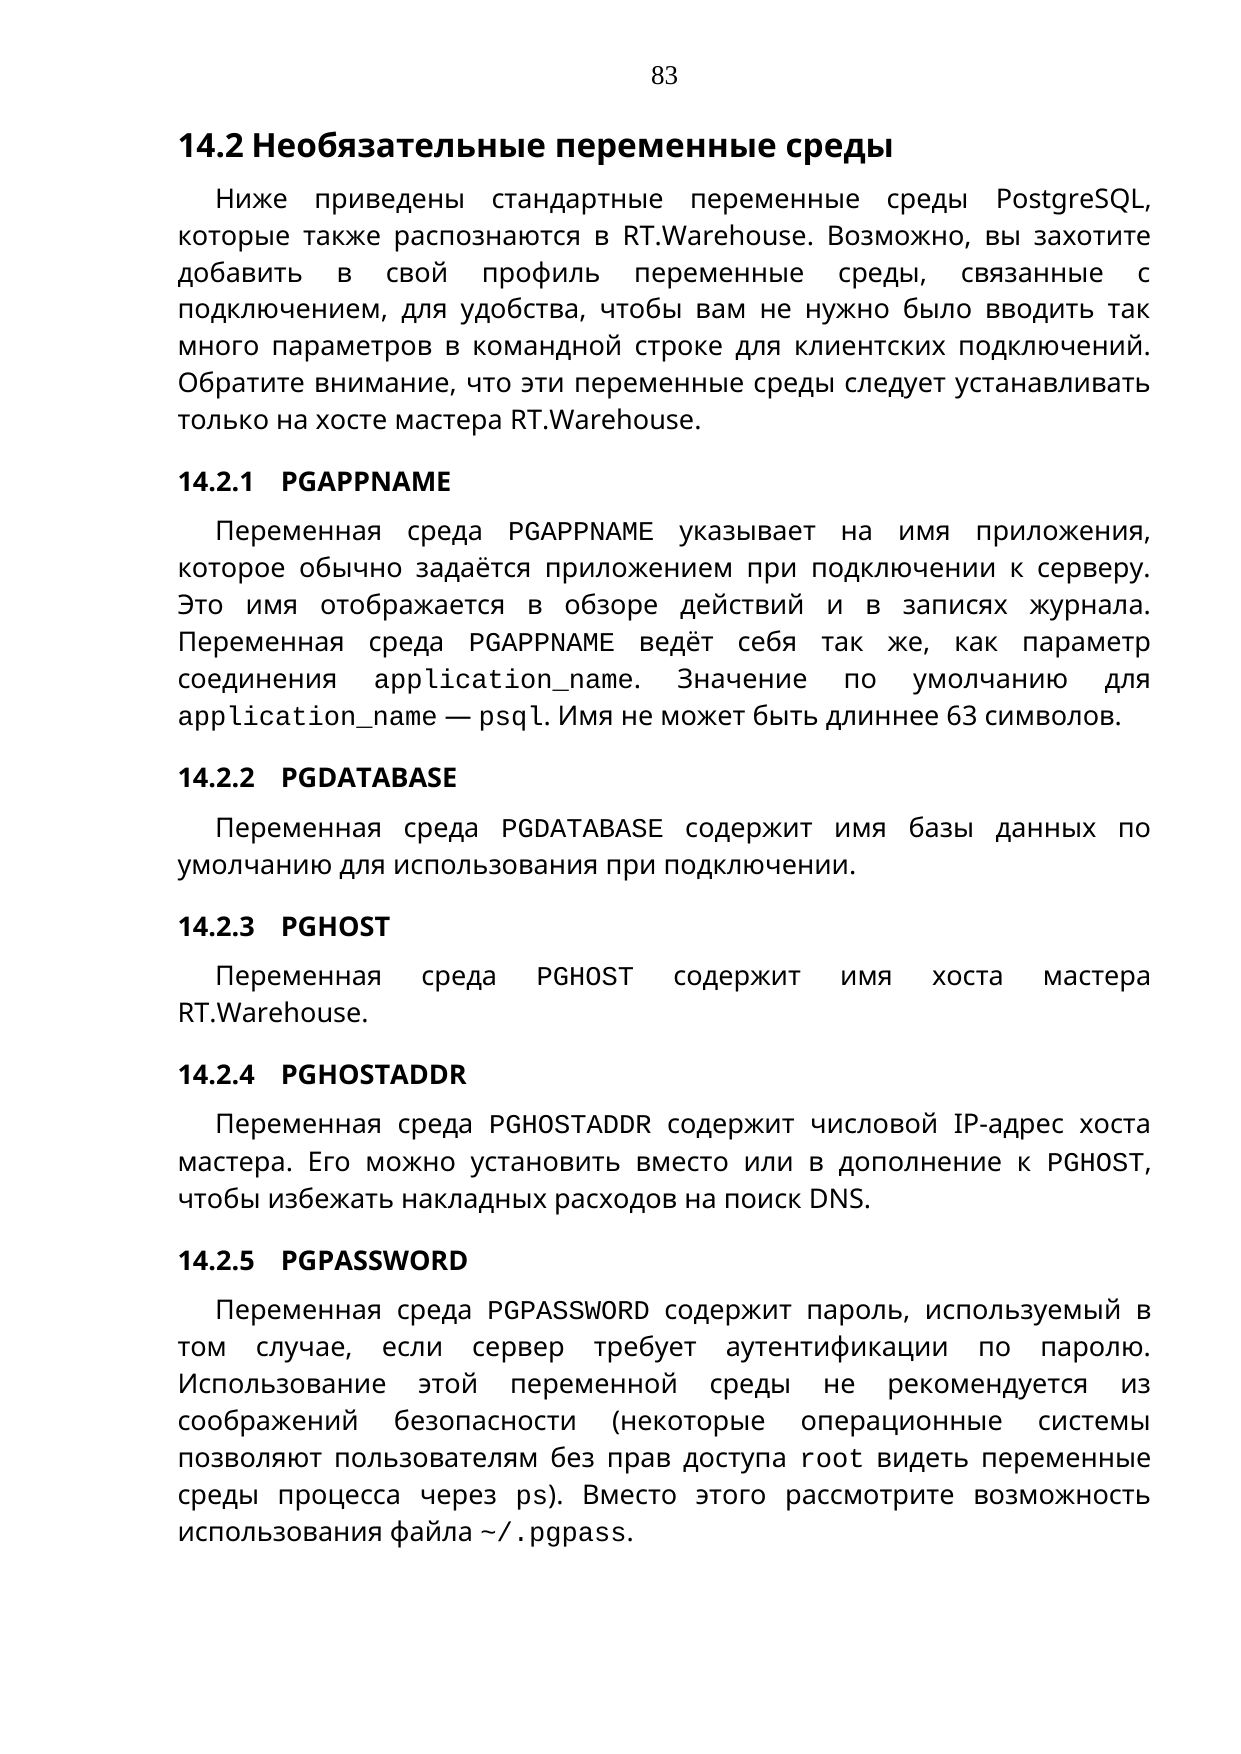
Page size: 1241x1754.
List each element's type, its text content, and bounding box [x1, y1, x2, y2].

text Переменная среда PGPASSWORD содержит пароль, используемый в том случае, если сервер требует аутентификации по паролю. Использование этой переменной среды не рекомендуется из соображений безопасности (некоторые операционные системы позволяют пользователям без прав доступа root видеть переменные среды процесса через ps). Вместо этого рассмотрите возможность использования файла ~/.pgpass. [177, 1290, 1152, 1549]
text PGDATABASE [177, 759, 1152, 796]
text Переменная среда PGHOSTADDR содержит числовой IP-адрес хоста мастера. Его можно установить вместо или в дополнение к PGHOST, чтобы избежать накладных расходов на поиск DNS. [177, 1105, 1152, 1216]
text PGAPPNAME [177, 462, 1152, 499]
text Переменная среда PGHOST содержит имя хоста мастера RT.Warehouse. [177, 957, 1152, 1031]
text Необязательные переменные среды [177, 121, 1152, 167]
text Переменная среда PGDATABASE содержит имя базы данных по умолчанию для использования при подключении. [177, 808, 1152, 882]
text Переменная среда PGAPPNAME указывает на имя приложения, которое обычно задаётся приложением при подключении к серверу. Это имя отображается в обзоре действий и в записях журнала. Переменная среда PGAPPNAME ведёт себя так же, как параметр соединения application_name. Значение по умолчанию для application_name — psql. Имя не может быть длиннее 63 символов. [177, 512, 1152, 734]
text PGHOSTADDR [177, 1056, 1152, 1092]
text PGHOST [177, 907, 1152, 944]
text PGPASSWORD [177, 1241, 1152, 1278]
text Ниже приведены стандартные переменные среды PostgreSQL, которые также распознаются в RT.Warehouse. Возможно, вы захотите добавить в свой профиль переменные среды, связанные с подключением, для удобства, чтобы вам не нужно было вводить так много параметров в командной строке для клиентских подключений. Обратите внимание, что эти переменные среды следует устанавливать только на хосте мастера RT.Warehouse. [177, 179, 1152, 437]
